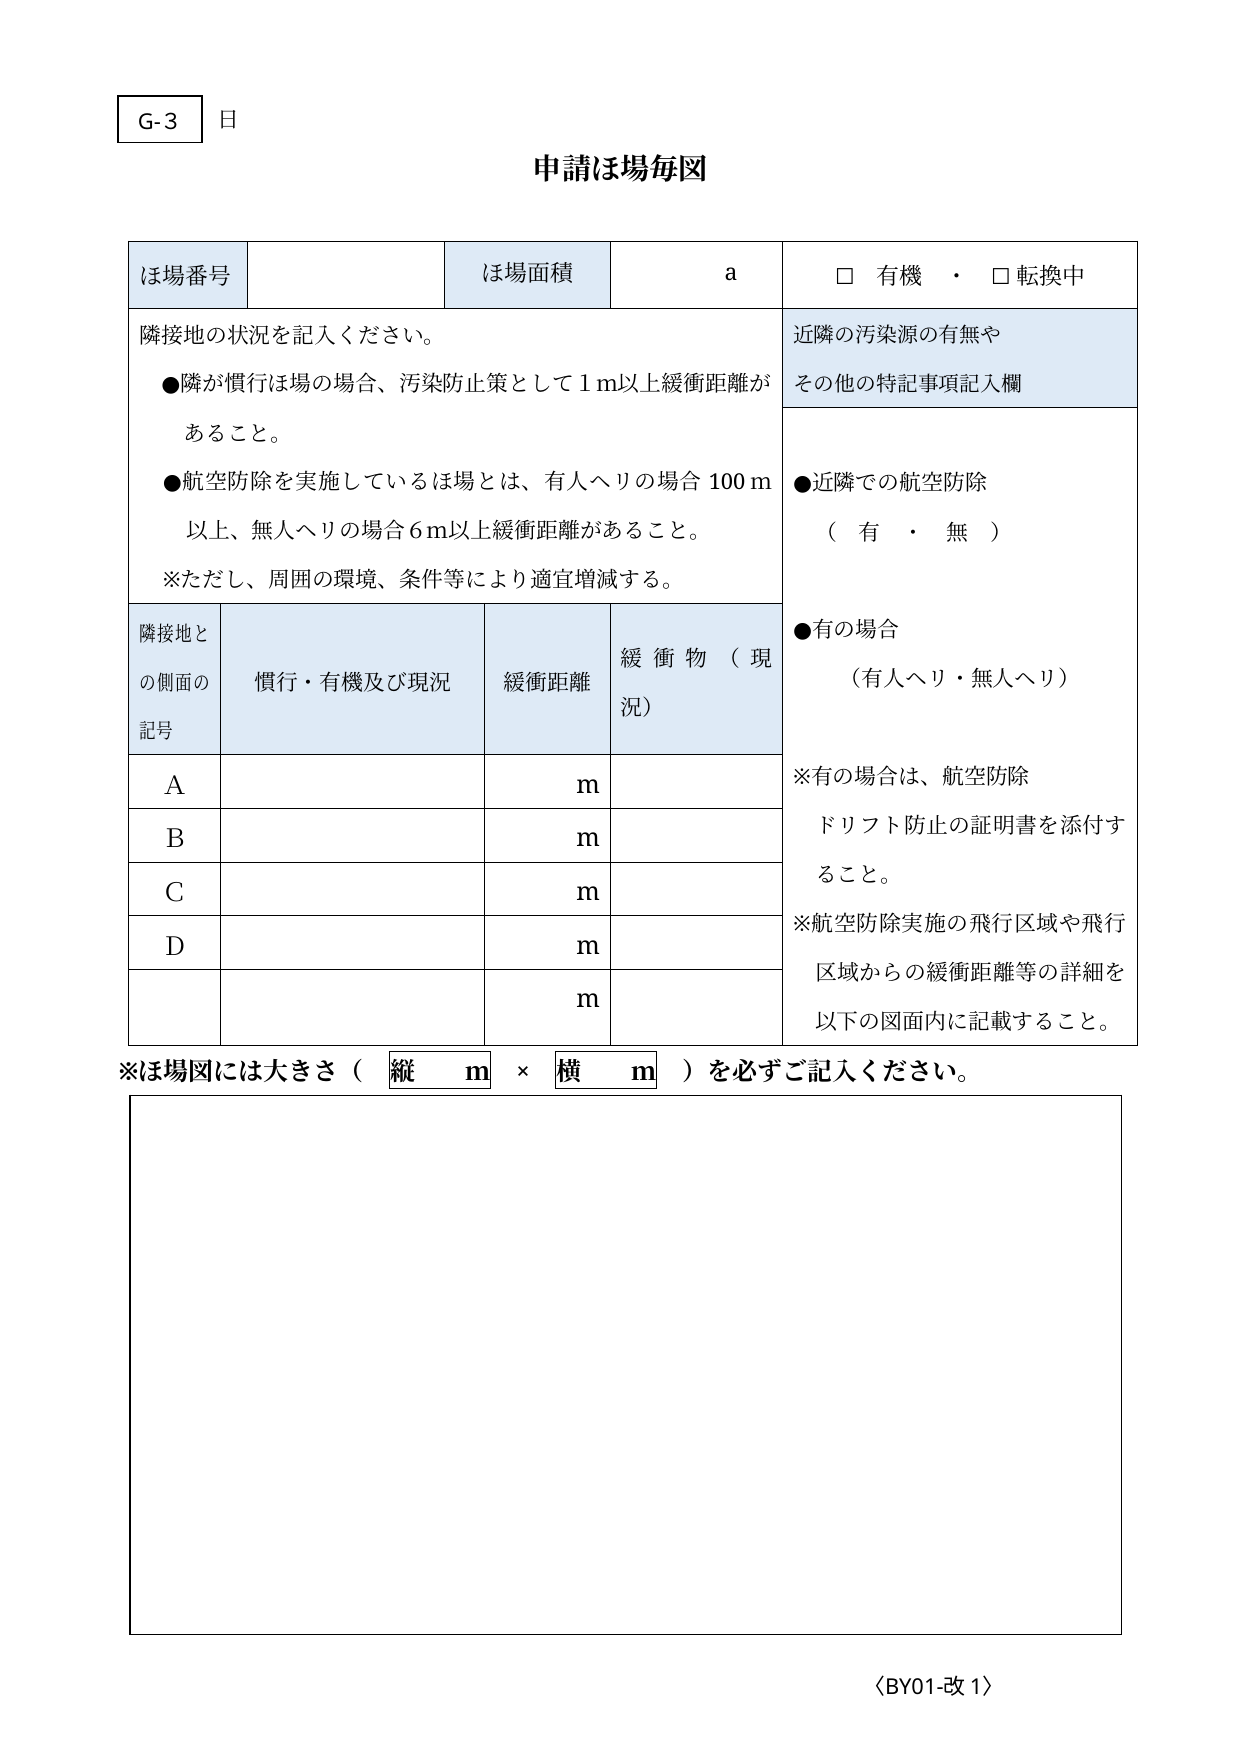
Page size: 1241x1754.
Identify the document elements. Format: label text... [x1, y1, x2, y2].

table_header [131, 1096, 1121, 1634]
table_cell 慣行・有機及び現況 [221, 604, 484, 754]
table_cell m [485, 755, 610, 808]
table_cell 緩衝物（現況） [611, 604, 782, 754]
table_cell [221, 970, 484, 1044]
table_cell [221, 755, 484, 808]
table_cell [221, 809, 484, 862]
table_cell m [485, 916, 610, 969]
table_cell 隣接地の状況を記入ください。 ●隣が慣行ほ場の場合、汚染防止策として１ｍ以上緩衝距離があること。 ●航空防除を実施しているほ場とは、有人ヘリの場合100ｍ以上、無人ヘリの場合６ｍ以上緩衝距離があること。 ※ただし、周囲の環境、条件等により適宜増減する。 [129, 309, 782, 603]
table_cell [611, 970, 782, 1044]
table_cell 隣接地との側面の記号 [129, 604, 220, 754]
table_cell m [485, 970, 610, 1044]
table_cell m [485, 863, 610, 915]
subtitle 申請ほ場毎図 [118, 143, 1122, 192]
table_header ほ場番号 [129, 242, 247, 308]
table_cell [611, 755, 782, 808]
table_cell ●近隣での航空防除 （ 有 ・ 無 ） ●有の場合 （有人ヘリ・無人ヘリ） ※有の場合は、航空防除 ドリフト防止の証明書を添付すること。 ※航空防除実施の飛行区域や飛行区域からの緩衝距離等の詳細を以下の図面内に記載すること。 [783, 408, 1137, 1044]
table_cell Ｄ [129, 916, 220, 969]
table_cell m [485, 809, 610, 862]
text ※ほ場図には大きさ（ 縦 ｍ × 横 ｍ ）を必ずご記入ください。 [118, 1046, 1122, 1094]
table_cell 緩衝距離 [485, 604, 610, 754]
table_header a [611, 242, 782, 308]
table_cell 近隣の汚染源の有無や その他の特記事項記入欄 [783, 309, 1137, 407]
table_cell Ｂ [129, 809, 220, 862]
table_cell Ａ [129, 755, 220, 808]
table_header ほ場面積 [445, 242, 610, 308]
table_cell Ｃ [129, 863, 220, 915]
table_header 有機 ・ 転換中 [783, 242, 1137, 308]
table_cell [611, 809, 782, 862]
table_cell [221, 863, 484, 915]
table_cell [129, 970, 220, 1044]
table_cell [611, 863, 782, 915]
table_header [248, 242, 444, 308]
table_cell [221, 916, 484, 969]
table_cell [611, 916, 782, 969]
